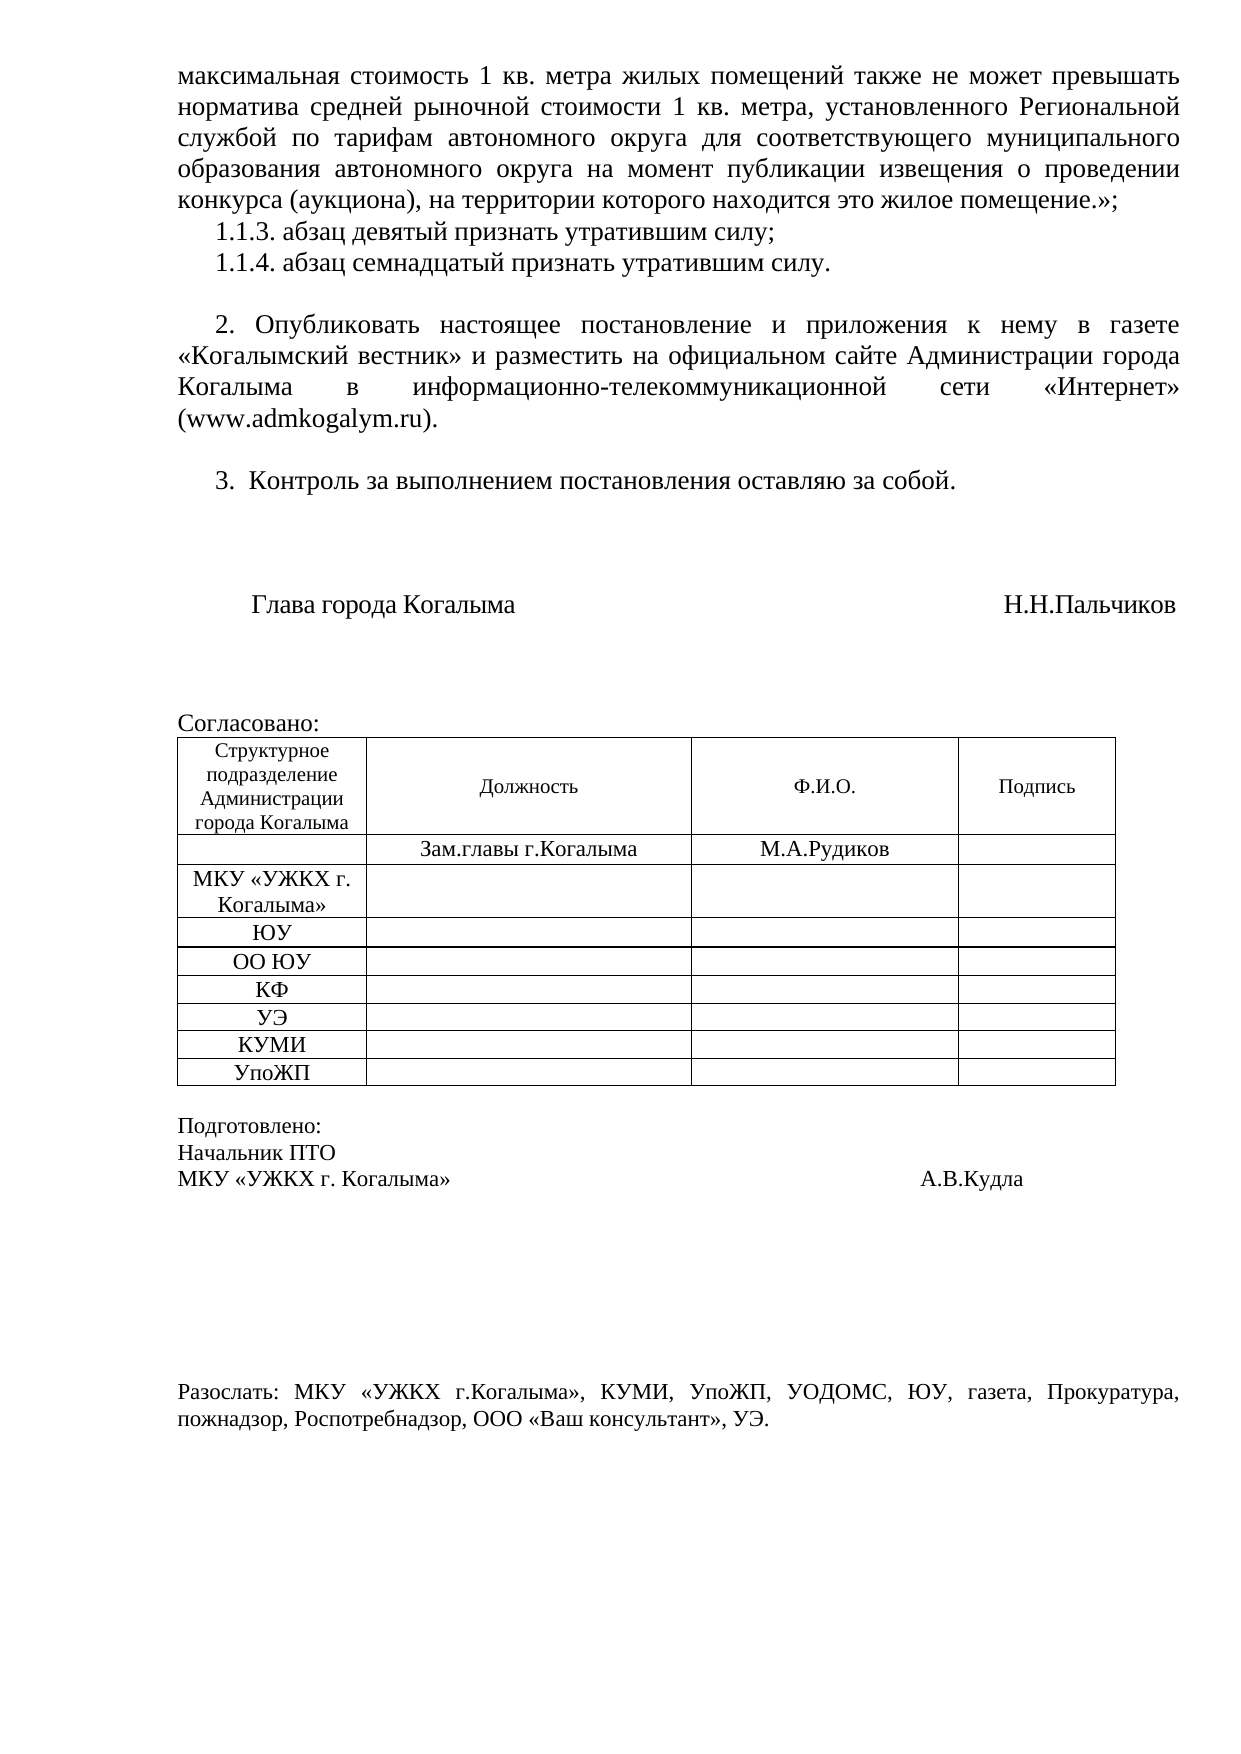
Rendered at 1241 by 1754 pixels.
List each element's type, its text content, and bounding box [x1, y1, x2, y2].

text 3. Контроль за выполнением постановления оставляю за собой. [177, 464, 1181, 495]
table_cell [367, 1059, 691, 1085]
text 2. Опубликовать настоящее постановление и приложения к нему в газете «Когалымский вестник» и разместить на официальном сайте Администрации города Когалыма в информационно-телекоммуникационной сети «Интернет» (www.admkogalym.ru). [177, 308, 1181, 433]
table_header Ф.И.О. [692, 738, 958, 834]
table_header Структурное подразделение Администрации города Когалыма [178, 738, 366, 834]
table_cell [367, 1031, 691, 1058]
table_cell УпоЖП [178, 1059, 366, 1085]
table_cell Зам.главы г.Когалыма [367, 835, 691, 863]
table_cell [959, 1004, 1115, 1030]
table_header Подпись [959, 738, 1115, 834]
table_cell [959, 835, 1115, 863]
table_cell [959, 1031, 1115, 1058]
table_cell [692, 948, 958, 975]
text Глава города Когалыма Н.Н.Пальчиков [177, 588, 1181, 620]
text 1.1.4. абзац семнадцатый признать утратившим силу. [177, 246, 1181, 277]
table_cell КФ [178, 976, 366, 1003]
table_cell [367, 918, 691, 946]
table_cell ОО ЮУ [178, 948, 366, 975]
table_cell [178, 835, 366, 863]
text Разослать: МКУ «УЖКХ г.Когалыма», КУМИ, УпоЖП, УОДОМС, ЮУ, газета, Прокуратура, пожнадзор, Роспотребнадзор, ООО «Ваш консультант», УЭ. [177, 1378, 1181, 1431]
table_cell [367, 976, 691, 1003]
table_header Должность [367, 738, 691, 834]
table_cell [367, 948, 691, 975]
table_cell [367, 1004, 691, 1030]
table_cell КУМИ [178, 1031, 366, 1058]
table_cell [367, 865, 691, 917]
text Подготовлено: [177, 1112, 1181, 1139]
table_cell [692, 1059, 958, 1085]
text 1.1.3. абзац девятый признать утратившим силу; [177, 215, 1181, 246]
table_cell [692, 1031, 958, 1058]
table_cell МКУ «УЖКХ г. Когалыма» [178, 865, 366, 917]
text Начальник ПТО [177, 1139, 1181, 1165]
table_cell [959, 948, 1115, 975]
table_cell [959, 976, 1115, 1003]
table_cell М.А.Рудиков [692, 835, 958, 863]
table_cell [692, 976, 958, 1003]
table_cell УЭ [178, 1004, 366, 1030]
table_cell ЮУ [178, 918, 366, 946]
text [177, 59, 1181, 215]
table_cell [959, 918, 1115, 946]
text МКУ «УЖКХ г. Когалыма» А.В.Кудла [177, 1165, 1181, 1191]
table_cell [692, 918, 958, 946]
table_cell [692, 865, 958, 917]
text Согласовано: [177, 708, 1181, 737]
table_cell [692, 1004, 958, 1030]
table_cell [959, 865, 1115, 917]
table_cell [959, 1059, 1115, 1085]
